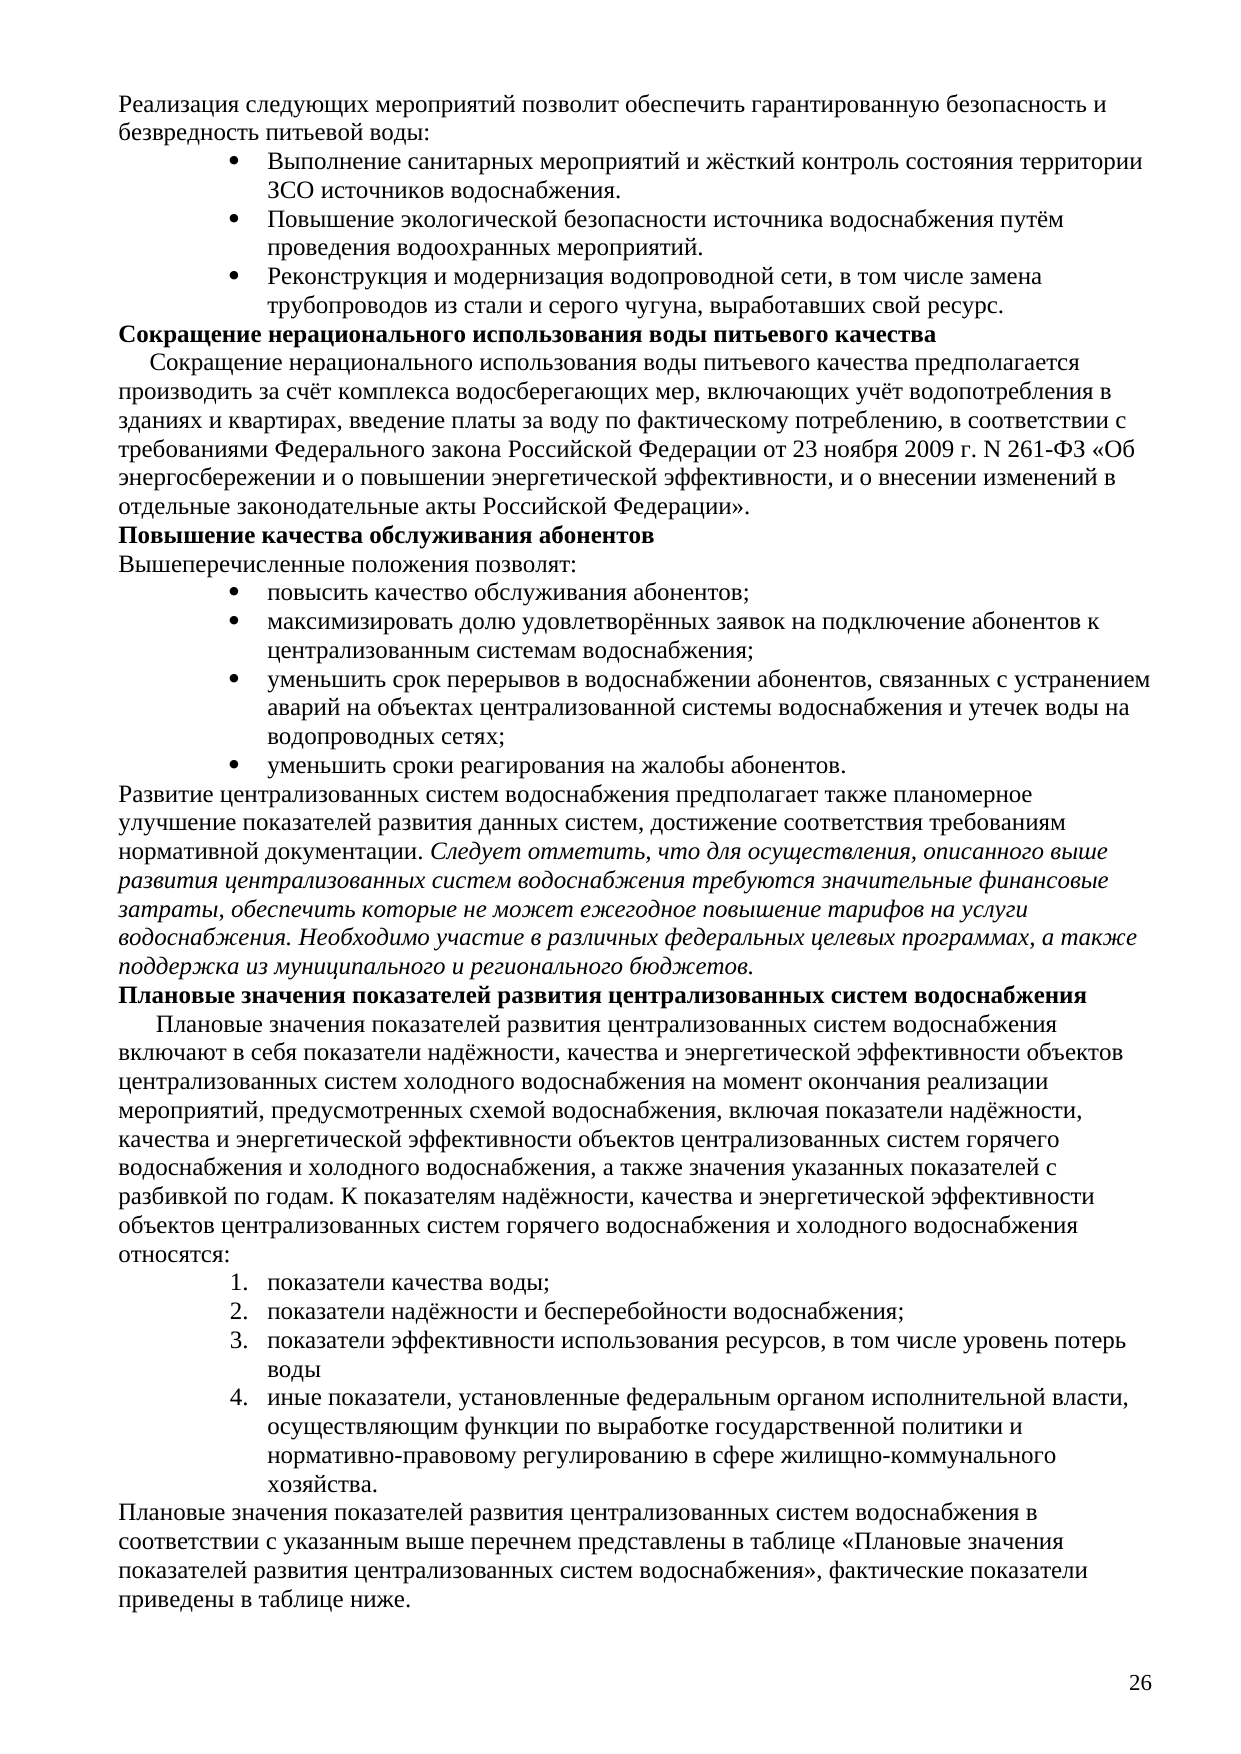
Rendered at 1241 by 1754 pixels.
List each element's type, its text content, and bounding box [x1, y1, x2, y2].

text Плановые значения показателей развития централизованных систем водоснабжения в соответствии с указанным выше перечнем представлены в таблице «Плановые значения показателей развития централизованных систем водоснабжения», фактические показатели приведены в таблице ниже. [118, 1497, 1152, 1612]
text Реализация следующих мероприятий позволит обеспечить гарантированную безопасность и безвредность питьевой воды: [118, 89, 1152, 146]
list Реконструкция и модернизация водопроводной сети, в том числе замена трубопроводов из стали и серого чугуна, выработавших свой ресурс. [229, 261, 1152, 319]
list иные показатели, установленные федеральным органом исполнительной власти, осуществляющим функции по выработке государственной политики и нормативно-правовому регулированию в сфере жилищно-коммунального хозяйства. [229, 1382, 1152, 1497]
list повысить качество обслуживания абонентов; [229, 577, 1152, 606]
list максимизировать долю удовлетворённых заявок на подключение абонентов к централизованным системам водоснабжения; [229, 606, 1152, 664]
text Сокращение нерационального использования воды питьевого качества [118, 319, 1152, 347]
text Вышеперечисленные положения позволят: [118, 549, 1152, 577]
text Повышение качества обслуживания абонентов [118, 520, 1152, 549]
list показатели надёжности и бесперебойности водоснабжения; [229, 1296, 1152, 1325]
text Сокращение нерационального использования воды питьевого качества предполагается производить за счёт комплекса водосберегающих мер, включающих учёт водопотребления в зданиях и квартирах, введение платы за воду по фактическому потреблению, в соответствии с требованиями Федерального закона Российской Федерации от 23 ноября 2009 г. N 261-ФЗ «Об энергосбережении и о повышении энергетической эффективности, и о внесении изменений в отдельные законодательные акты Российской Федерации». [118, 347, 1152, 520]
text Плановые значения показателей развития централизованных систем водоснабжения включают в себя показатели надёжности, качества и энергетической эффективности объектов централизованных систем холодного водоснабжения на момент окончания реализации мероприятий, предусмотренных схемой водоснабжения, включая показатели надёжности, качества и энергетической эффективности объектов централизованных систем горячего водоснабжения и холодного водоснабжения, а также значения указанных показателей с разбивкой по годам. К показателям надёжности, качества и энергетической эффективности объектов централизованных систем горячего водоснабжения и холодного водоснабжения относятся: [118, 1009, 1152, 1267]
list уменьшить сроки реагирования на жалобы абонентов. [229, 750, 1152, 779]
list показатели качества воды; [229, 1267, 1152, 1296]
list Выполнение санитарных мероприятий и жёсткий контроль состояния территории ЗСО источников водоснабжения. [229, 146, 1152, 204]
list уменьшить срок перерывов в водоснабжении абонентов, связанных с устранением аварий на объектах централизованной системы водоснабжения и утечек воды на водопроводных сетях; [229, 664, 1152, 750]
text Развитие централизованных систем водоснабжения предполагает также планомерное улучшение показателей развития данных систем, достижение соответствия требованиям нормативной документации. Следует отметить, что для осуществления, описанного выше развития централизованных систем водоснабжения требуются значительные финансовые затраты, обеспечить которые не может ежегодное повышение тарифов на услуги водоснабжения. Необходимо участие в различных федеральных целевых программах, а также поддержка из муниципального и регионального бюджетов. [118, 779, 1152, 980]
text Плановые значения показателей развития централизованных систем водоснабжения [118, 980, 1152, 1009]
list Повышение экологической безопасности источника водоснабжения путём проведения водоохранных мероприятий. [229, 204, 1152, 261]
list показатели эффективности использования ресурсов, в том числе уровень потерь воды [229, 1325, 1152, 1382]
